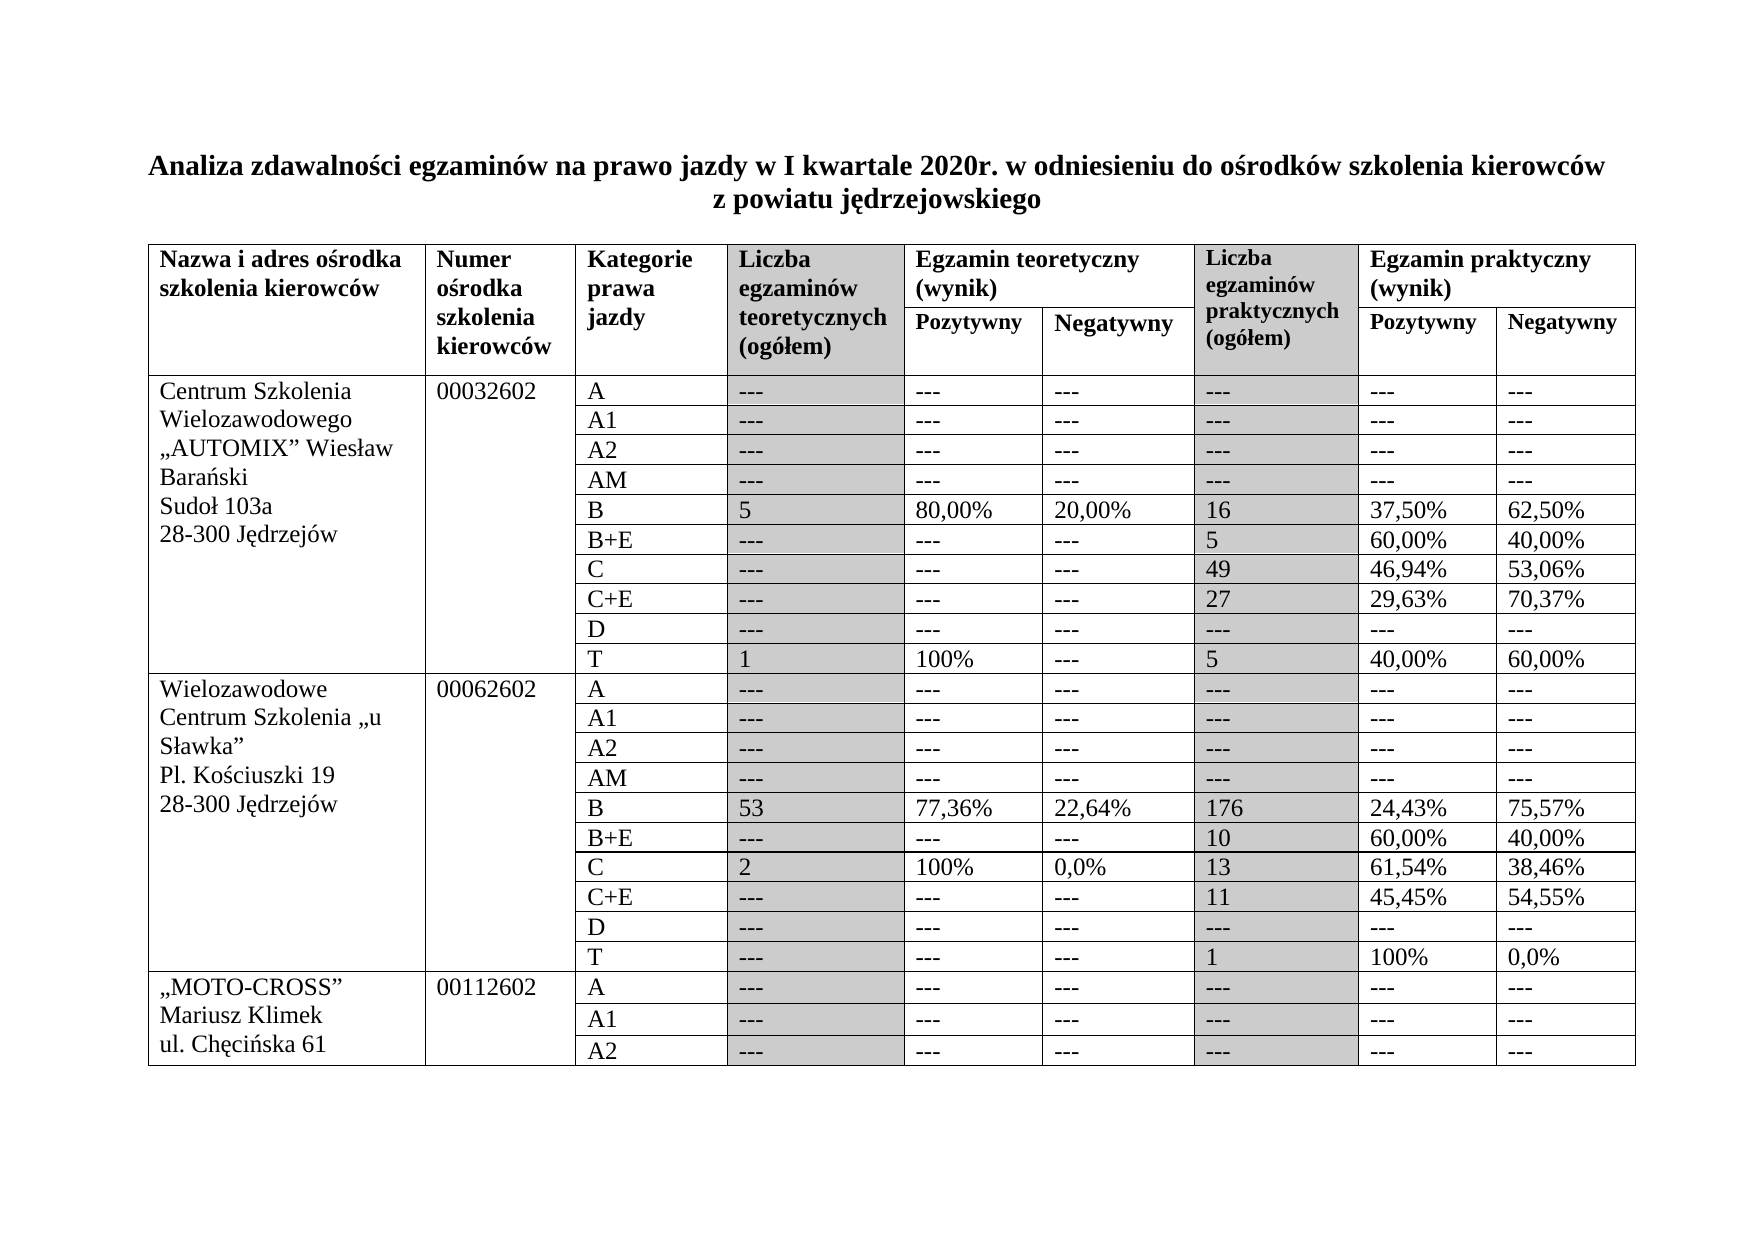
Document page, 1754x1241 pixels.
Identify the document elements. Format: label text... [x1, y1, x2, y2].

table_cell --- [728, 763, 904, 792]
table_cell A [576, 376, 727, 404]
table_cell --- [1043, 882, 1194, 911]
table_cell --- [1359, 674, 1496, 702]
table_cell --- [1359, 406, 1496, 434]
table_cell --- [728, 912, 904, 941]
table_cell --- [1497, 614, 1635, 643]
table_cell B+E [576, 823, 727, 851]
table_cell Negatywny [1043, 308, 1194, 375]
table_cell 46,94% [1359, 555, 1496, 583]
table_cell B+E [576, 525, 727, 553]
table_cell --- [1043, 525, 1194, 553]
table_cell 27 [1195, 584, 1358, 613]
table_cell --- [728, 972, 904, 1003]
table_cell A [576, 972, 727, 1003]
table_cell --- [905, 674, 1042, 702]
table_cell C+E [576, 882, 727, 911]
table_cell --- [728, 525, 904, 553]
table_cell 49 [1195, 555, 1358, 583]
table_cell --- [1359, 376, 1496, 404]
table_cell --- [1359, 1036, 1496, 1065]
table_cell --- [728, 584, 904, 613]
table_cell --- [728, 1004, 904, 1035]
table_cell --- [728, 555, 904, 583]
table_cell --- [1497, 376, 1635, 404]
table_cell A1 [576, 406, 727, 434]
table_cell --- [728, 435, 904, 464]
table_cell --- [905, 406, 1042, 434]
table_cell 22,64% [1043, 793, 1194, 822]
table_cell „MOTO-CROSS” Mariusz Klimek ul. Chęcińska 61 28-366 Małogoszcz [149, 972, 425, 1065]
table_cell C [576, 555, 727, 583]
table_cell --- [1497, 435, 1635, 464]
table_cell 0,0% [1043, 853, 1194, 881]
table_cell A2 [576, 435, 727, 464]
table_header Kategorie prawa jazdy [576, 245, 727, 375]
table_cell 60,00% [1359, 823, 1496, 851]
table_cell 5 [1195, 525, 1358, 553]
table_cell --- [905, 1036, 1042, 1065]
table_cell --- [1497, 406, 1635, 434]
table_cell 40,00% [1359, 644, 1496, 673]
table_cell --- [905, 912, 1042, 941]
table_cell --- [1195, 435, 1358, 464]
table_cell --- [1359, 465, 1496, 494]
table_cell --- [1043, 555, 1194, 583]
table_cell --- [905, 614, 1042, 643]
text Analiza zdawalności egzaminów na prawo jazdy w I kwartale 2020r. w odniesieniu do ośrodków szkolenia kierowców z powiatu jędrzejowskiego [148, 148, 1606, 215]
table_cell 53 [728, 793, 904, 822]
table_cell --- [1043, 614, 1194, 643]
table_cell --- [728, 406, 904, 434]
table_cell --- [1043, 644, 1194, 673]
table_cell 29,63% [1359, 584, 1496, 613]
table_cell --- [1497, 912, 1635, 941]
table_cell 100% [905, 853, 1042, 881]
table_cell 80,00% [905, 495, 1042, 524]
table_cell --- [905, 942, 1042, 971]
table_header Liczba egzaminów praktycznych (ogółem) [1195, 245, 1358, 375]
table_cell --- [1497, 704, 1635, 732]
table_cell 1 [1195, 942, 1358, 971]
table_cell 176 [1195, 793, 1358, 822]
table_cell --- [728, 942, 904, 971]
table_cell --- [1195, 376, 1358, 404]
table_cell --- [728, 823, 904, 851]
table_cell --- [728, 674, 904, 702]
table_cell --- [1043, 406, 1194, 434]
table_cell 40,00% [1497, 525, 1635, 553]
table_cell 24,43% [1359, 793, 1496, 822]
table_cell --- [1497, 763, 1635, 792]
table_cell 5 [1195, 644, 1358, 673]
table_cell 11 [1195, 882, 1358, 911]
table_header Liczba egzaminów teoretycznych (ogółem) [728, 245, 904, 375]
table_cell 1 [728, 644, 904, 673]
table_cell --- [728, 704, 904, 732]
table_cell --- [905, 376, 1042, 404]
table_cell 00032602 [426, 376, 575, 673]
table_cell --- [1359, 733, 1496, 762]
table_cell 2 [728, 853, 904, 881]
table_cell --- [728, 376, 904, 404]
table_cell B [576, 495, 727, 524]
table_cell --- [905, 1004, 1042, 1035]
table_cell --- [1043, 465, 1194, 494]
table_cell AM [576, 763, 727, 792]
table_cell --- [1497, 674, 1635, 702]
table_cell --- [728, 882, 904, 911]
table_cell --- [1195, 763, 1358, 792]
table_cell --- [1359, 972, 1496, 1003]
table_cell --- [1195, 406, 1358, 434]
table_cell D [576, 912, 727, 941]
table_cell A1 [576, 1004, 727, 1035]
table_cell 53,06% [1497, 555, 1635, 583]
table_cell --- [1497, 972, 1635, 1003]
table_cell --- [1359, 704, 1496, 732]
table_cell --- [1359, 614, 1496, 643]
table_cell --- [1359, 435, 1496, 464]
table_cell --- [1043, 733, 1194, 762]
table_cell 54,55% [1497, 882, 1635, 911]
table_cell --- [728, 614, 904, 643]
table_cell 00062602 [426, 674, 575, 971]
table_cell --- [905, 972, 1042, 1003]
table_cell Negatywny [1497, 308, 1635, 375]
table_header Egzamin praktyczny (wynik) [1359, 245, 1635, 307]
table_cell A2 [576, 733, 727, 762]
table_cell --- [905, 823, 1042, 851]
table_cell Pozytywny [905, 308, 1042, 375]
table_cell A2 [576, 1036, 727, 1065]
table_cell --- [1043, 435, 1194, 464]
table_cell Pozytywny [1359, 308, 1496, 375]
table_cell --- [1497, 733, 1635, 762]
table_cell --- [1043, 942, 1194, 971]
table_cell 10 [1195, 823, 1358, 851]
table_cell 37,50% [1359, 495, 1496, 524]
table_cell --- [1043, 823, 1194, 851]
table_cell 60,00% [1497, 644, 1635, 673]
table_cell 13 [1195, 853, 1358, 881]
table_cell 100% [905, 644, 1042, 673]
table_cell --- [905, 882, 1042, 911]
table_cell 61,54% [1359, 853, 1496, 881]
table_cell --- [1043, 763, 1194, 792]
table_cell AM [576, 465, 727, 494]
table_cell --- [1195, 465, 1358, 494]
table_cell --- [905, 704, 1042, 732]
table_cell --- [1043, 1004, 1194, 1035]
table_cell --- [1195, 704, 1358, 732]
table_cell --- [905, 733, 1042, 762]
table_cell 45,45% [1359, 882, 1496, 911]
table_cell --- [1195, 733, 1358, 762]
table_cell --- [1043, 912, 1194, 941]
table_cell T [576, 942, 727, 971]
table_cell --- [1195, 1036, 1358, 1065]
table_cell 60,00% [1359, 525, 1496, 553]
table_cell --- [905, 584, 1042, 613]
table_cell 5 [728, 495, 904, 524]
table_cell 77,36% [905, 793, 1042, 822]
table_cell --- [1359, 763, 1496, 792]
table_cell --- [1195, 972, 1358, 1003]
table_cell --- [1043, 674, 1194, 702]
table_cell --- [1497, 465, 1635, 494]
table_cell --- [1043, 584, 1194, 613]
table_cell --- [728, 1036, 904, 1065]
table_cell --- [1195, 912, 1358, 941]
table_cell T [576, 644, 727, 673]
table_cell 75,57% [1497, 793, 1635, 822]
table_cell --- [905, 435, 1042, 464]
table_cell --- [728, 733, 904, 762]
table_cell --- [1359, 1004, 1496, 1035]
table_cell C+E [576, 584, 727, 613]
table_cell Wielozawodowe Centrum Szkolenia „u Sławka” Pl. Kościuszki 19 28-300 Jędrzejów [149, 674, 425, 971]
table_cell 70,37% [1497, 584, 1635, 613]
table_cell C [576, 853, 727, 881]
table_cell --- [1043, 972, 1194, 1003]
table_cell 0,0% [1497, 942, 1635, 971]
table_cell --- [905, 525, 1042, 553]
table_cell --- [1497, 1036, 1635, 1065]
table_cell 20,00% [1043, 495, 1194, 524]
table_cell 16 [1195, 495, 1358, 524]
table_cell 38,46% [1497, 853, 1635, 881]
table_header Numer ośrodka szkolenia kierowców [426, 245, 575, 375]
table_cell --- [1043, 376, 1194, 404]
table_cell --- [1195, 1004, 1358, 1035]
table_cell --- [1359, 912, 1496, 941]
table_cell 00112602 [426, 972, 575, 1065]
table_cell Centrum Szkolenia Wielozawodowego „AUTOMIX” Wiesław Barański Sudoł 103a 28-300 Jędrzejów [149, 376, 425, 673]
table_header Egzamin teoretyczny (wynik) [905, 245, 1194, 307]
table_cell 40,00% [1497, 823, 1635, 851]
table_cell --- [905, 465, 1042, 494]
table_cell --- [905, 555, 1042, 583]
table_cell --- [1497, 1004, 1635, 1035]
table_cell --- [1043, 1036, 1194, 1065]
table_cell A1 [576, 704, 727, 732]
table_cell --- [1195, 674, 1358, 702]
table_cell --- [1195, 614, 1358, 643]
table_cell D [576, 614, 727, 643]
table_cell 62,50% [1497, 495, 1635, 524]
table_cell B [576, 793, 727, 822]
table_header Nazwa i adres ośrodka szkolenia kierowców [149, 245, 425, 375]
table_cell A [576, 674, 727, 702]
table_cell --- [728, 465, 904, 494]
table_cell --- [905, 763, 1042, 792]
table_cell --- [1043, 704, 1194, 732]
table_cell 100% [1359, 942, 1496, 971]
